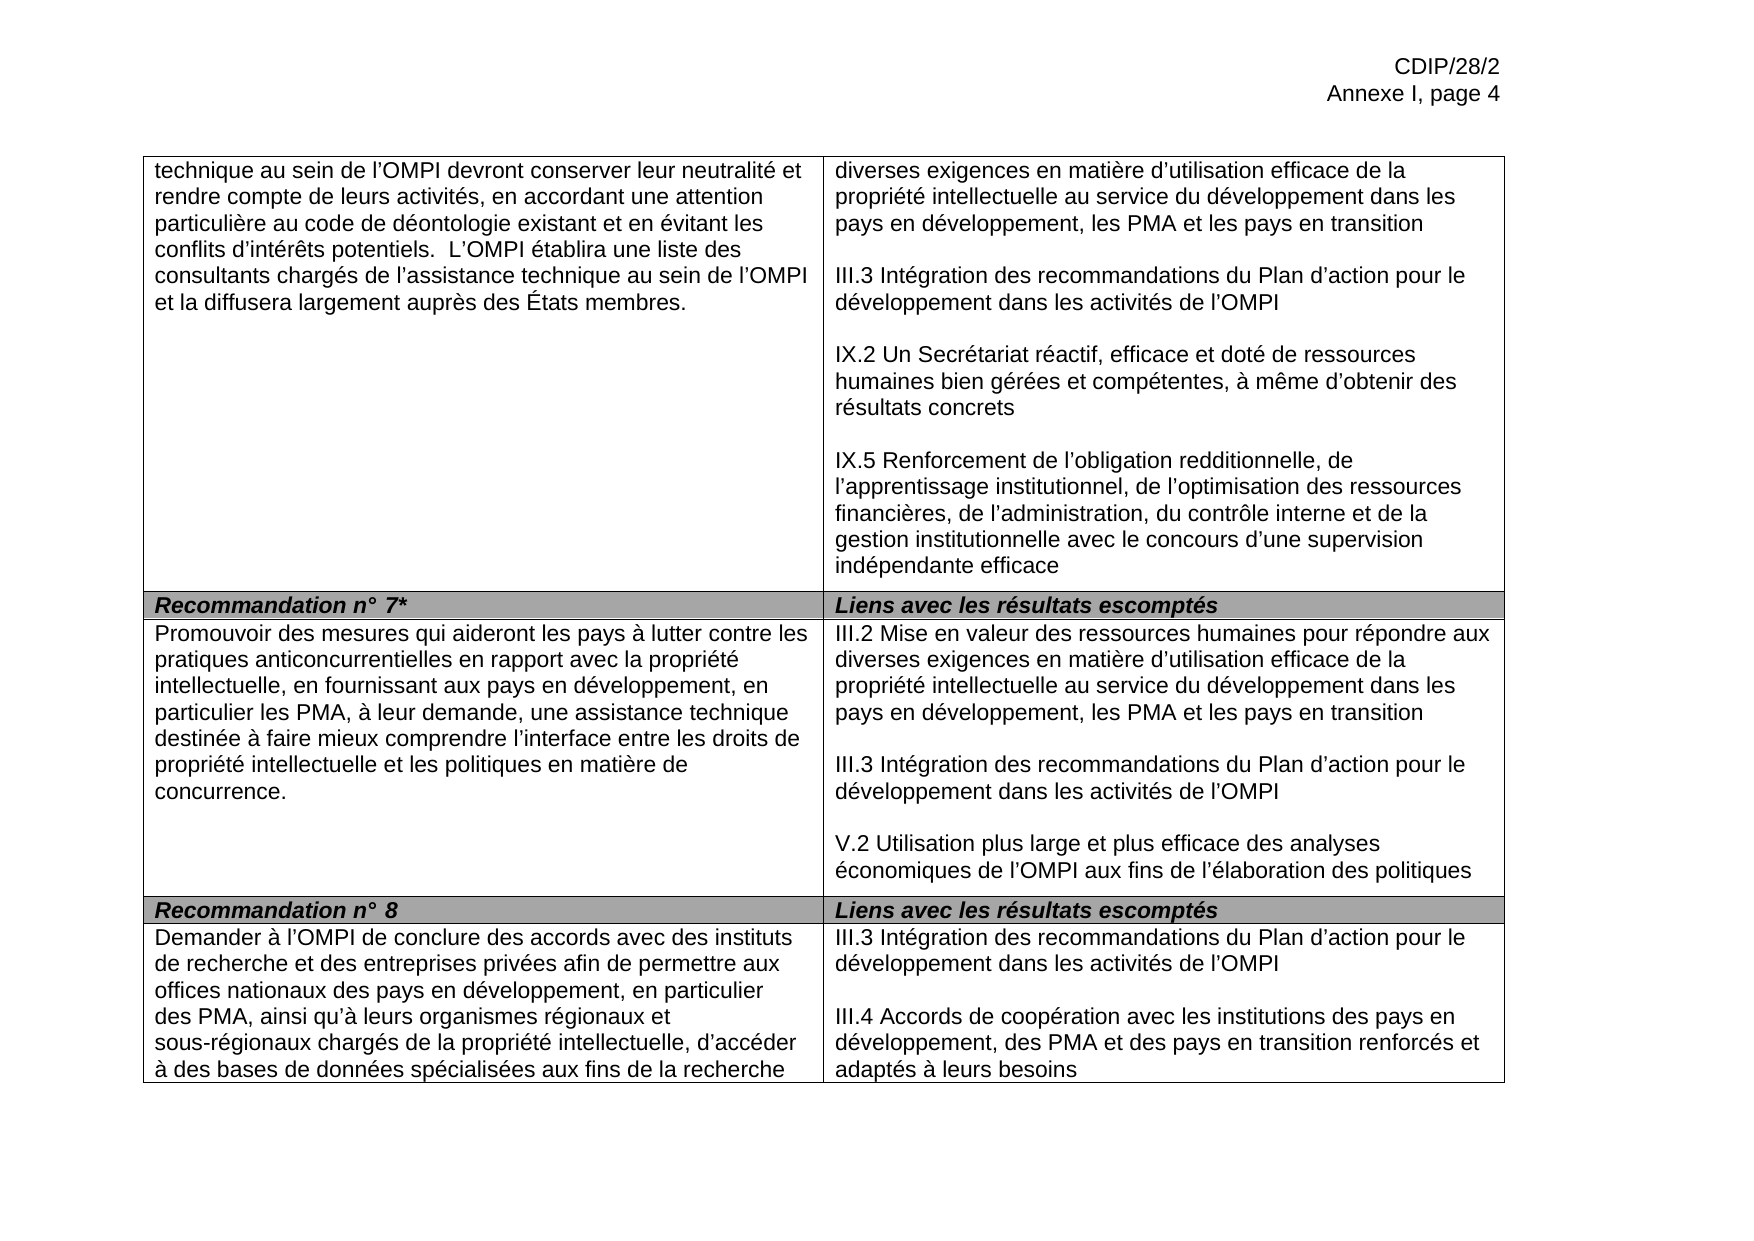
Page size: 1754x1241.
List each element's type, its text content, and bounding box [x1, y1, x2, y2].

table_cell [824, 157, 1504, 591]
table_cell Recommandation n° 7* [144, 592, 823, 618]
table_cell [144, 924, 823, 1082]
table_cell Recommandation n° 8 [144, 897, 823, 923]
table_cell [824, 924, 1504, 1082]
table_cell Liens avec les résultats escomptés [824, 897, 1504, 923]
table_cell Promouvoir des mesures qui aideront les pays à lutter contre les pratiques anticoncurrentielles en rapport avec la propriété intellectuelle, en fournissant aux pays en développement, en particulier les PMA, à leur demande, une assistance technique destinée à faire mieux comprendre l’interface entre les droits de propriété intellectuelle et les politiques en matière de concurrence. [144, 620, 823, 896]
table_cell III.2 Mise en valeur des ressources humaines pour répondre aux diverses exigences en matière d’utilisation efficace de la propriété intellectuelle au service du développement dans les pays en développement, les PMA et les pays en transition III.3 Intégration des recommandations du Plan d’action pour le développement dans les activités de l’OMPI V.2 Utilisation plus large et plus efficace des analyses économiques de l’OMPI aux fins de l’élaboration des politiques [824, 620, 1504, 896]
table_cell Liens avec les résultats escomptés [824, 592, 1504, 618]
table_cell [144, 157, 823, 591]
